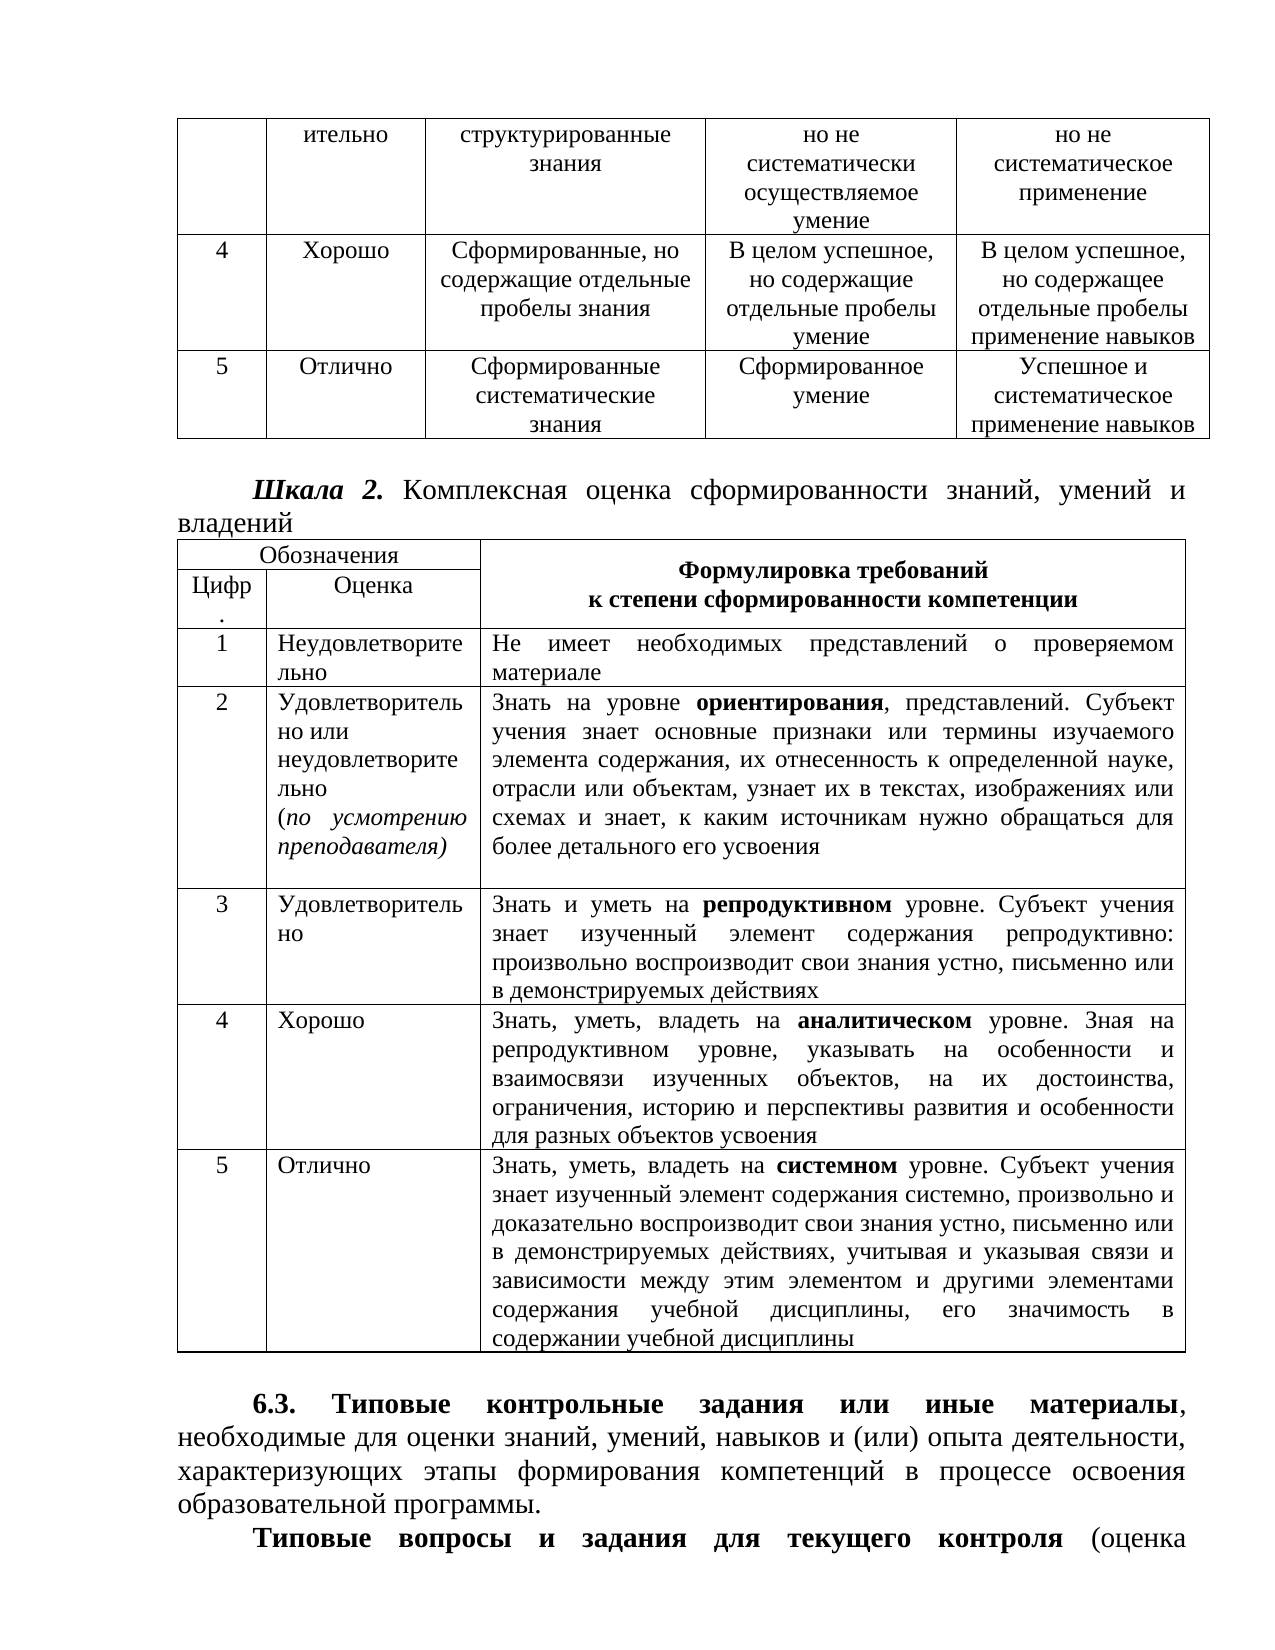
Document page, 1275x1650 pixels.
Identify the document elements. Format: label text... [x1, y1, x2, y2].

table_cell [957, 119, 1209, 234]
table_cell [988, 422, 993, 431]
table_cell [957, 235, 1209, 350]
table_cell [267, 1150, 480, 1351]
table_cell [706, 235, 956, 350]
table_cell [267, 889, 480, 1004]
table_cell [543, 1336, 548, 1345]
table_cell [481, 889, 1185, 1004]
text Шкала 2. Комплексная оценка сформированности знаний, умений и владений [177, 472, 1186, 539]
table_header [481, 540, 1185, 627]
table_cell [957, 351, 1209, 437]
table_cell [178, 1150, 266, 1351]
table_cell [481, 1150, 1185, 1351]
text 6.3. Типовые контрольные задания или иные материалы, необходимые для оценки знаний, умений, навыков и (или) опыта деятельности, характеризующих этапы формирования компетенций в процессе освоения образовательной программы. [177, 1386, 1186, 1520]
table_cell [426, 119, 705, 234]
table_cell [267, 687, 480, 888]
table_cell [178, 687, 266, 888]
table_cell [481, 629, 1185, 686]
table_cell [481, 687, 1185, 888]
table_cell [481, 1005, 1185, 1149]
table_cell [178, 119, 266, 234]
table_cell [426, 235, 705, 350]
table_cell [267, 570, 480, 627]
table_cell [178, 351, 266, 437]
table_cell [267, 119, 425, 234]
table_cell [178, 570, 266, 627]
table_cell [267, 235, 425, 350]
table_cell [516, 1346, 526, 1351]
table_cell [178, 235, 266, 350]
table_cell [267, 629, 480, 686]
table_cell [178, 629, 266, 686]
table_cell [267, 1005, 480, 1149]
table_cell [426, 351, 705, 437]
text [177, 1520, 1186, 1554]
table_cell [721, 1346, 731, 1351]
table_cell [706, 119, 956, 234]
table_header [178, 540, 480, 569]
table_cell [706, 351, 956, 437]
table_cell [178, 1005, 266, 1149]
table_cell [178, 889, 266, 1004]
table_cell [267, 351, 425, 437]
